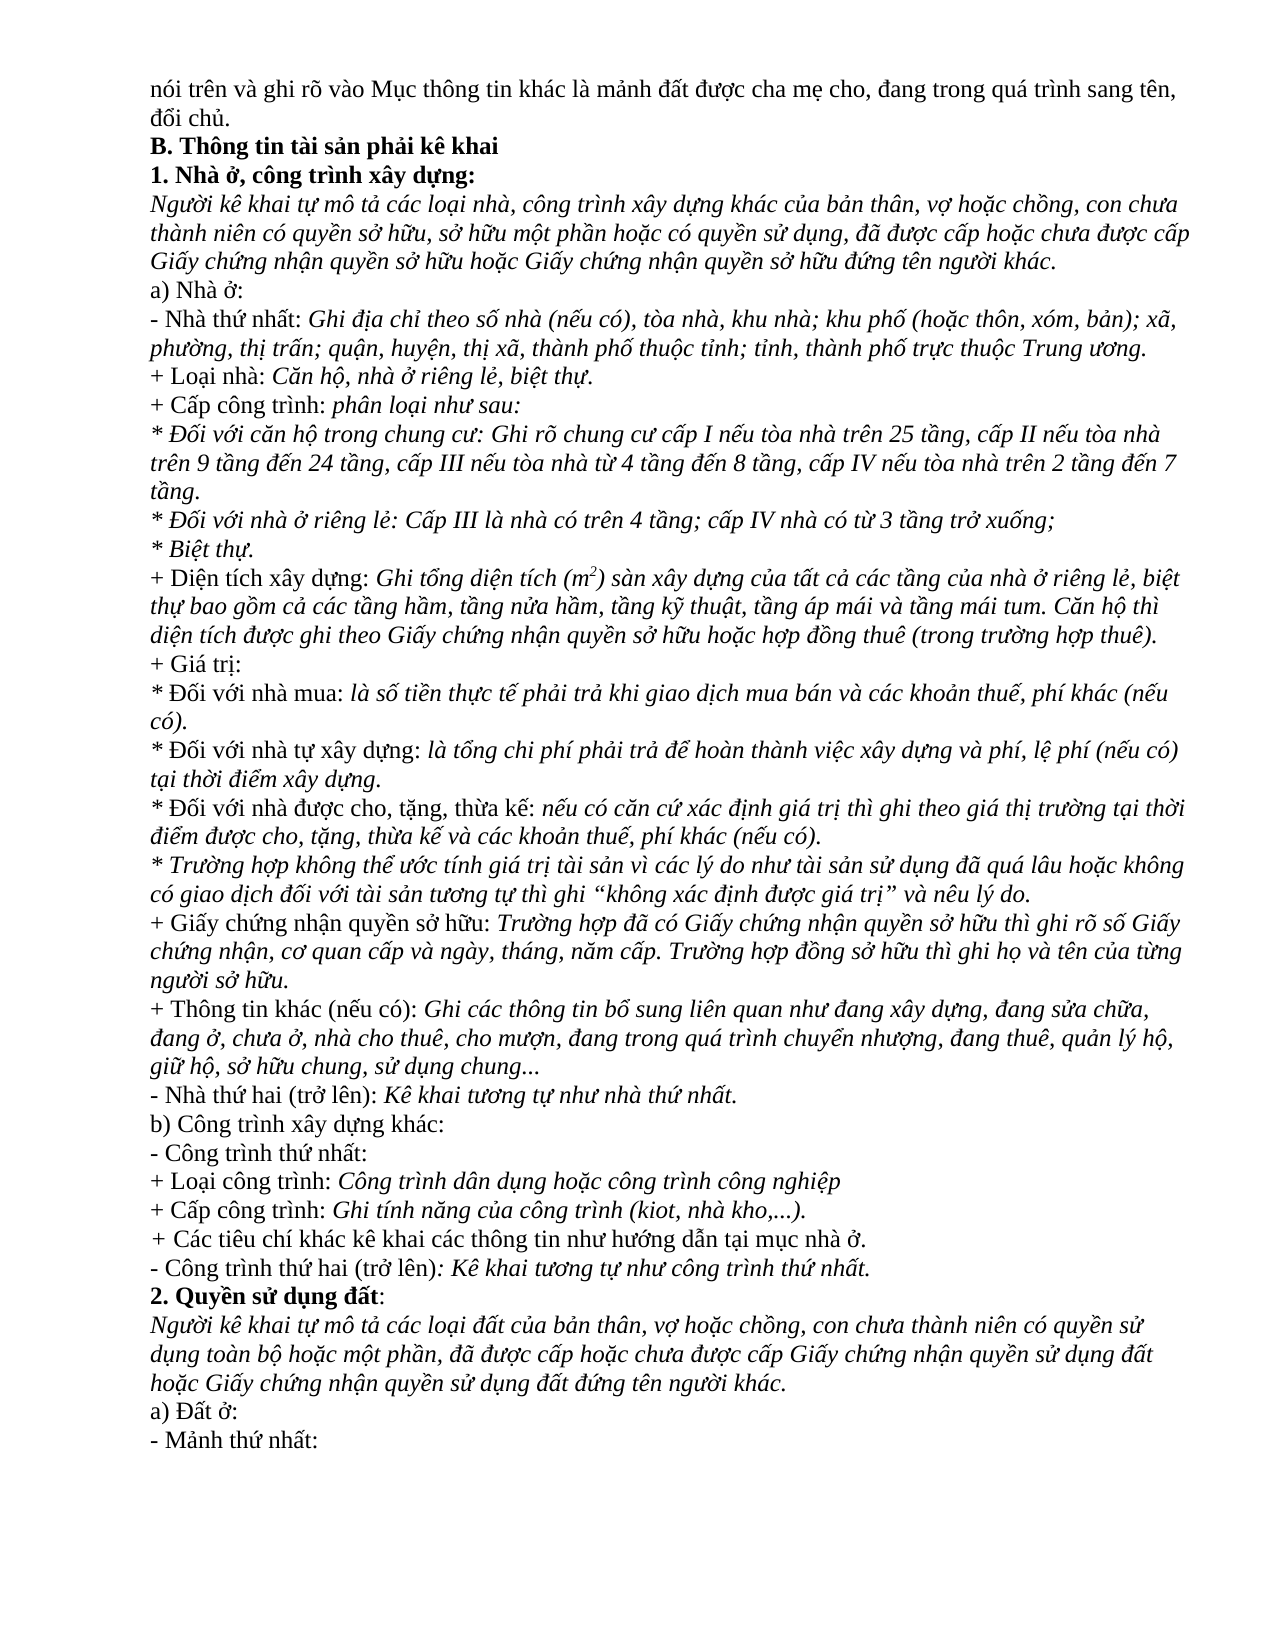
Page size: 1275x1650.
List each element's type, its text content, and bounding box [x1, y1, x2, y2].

text + Giấy chứng nhận quyền sở hữu: Trường hợp đã có Giấy chứng nhận quyền sở hữu thì ghi rõ số Giấy chứng nhận, cơ quan cấp và ngày, tháng, năm cấp. Trường hợp đồng sở hữu thì ghi họ và tên của từng người sở hữu. [150, 908, 1196, 994]
text - Nhà thứ hai (trở lên): Kê khai tương tự như nhà thứ nhất. [150, 1080, 1196, 1109]
text + Thông tin khác (nếu có): Ghi các thông tin bổ sung liên quan như đang xây dựng, đang sửa chữa, đang ở, chưa ở, nhà cho thuê, cho mượn, đang trong quá trình chuyển nhượng, đang thuê, quản lý hộ, giữ hộ, sở hữu chung, sử dụng chung... [150, 994, 1196, 1080]
text - Công trình thứ hai (trở lên): Kê khai tương tự như công trình thứ nhất. [150, 1253, 1196, 1281]
text a) Nhà ở: [150, 275, 1196, 304]
text 1. Nhà ở, công trình xây dựng: [150, 160, 1196, 189]
text Người kê khai tự mô tả các loại nhà, công trình xây dựng khác của bản thân, vợ hoặc chồng, con chưa thành niên có quyền sở hữu, sở hữu một phần hoặc có quyền sử dụng, đã được cấp hoặc chưa được cấp Giấy chứng nhận quyền sở hữu hoặc Giấy chứng nhận quyền sở hữu đứng tên người khác. [150, 189, 1196, 275]
text - Mảnh thứ nhất: [150, 1425, 1196, 1454]
text * Đối với căn hộ trong chung cư: Ghi rõ chung cư cấp I nếu tòa nhà trên 25 tầng, cấp II nếu tòa nhà trên 9 tầng đến 24 tầng, cấp III nếu tòa nhà từ 4 tầng đến 8 tầng, cấp IV nếu tòa nhà trên 2 tầng đến 7 tầng. [150, 419, 1196, 505]
text + Loại nhà: Căn hộ, nhà ở riêng lẻ, biệt thự. [150, 361, 1196, 390]
text * Đối với nhà mua: là số tiền thực tế phải trả khi giao dịch mua bán và các khoản thuế, phí khác (nếu có). [150, 678, 1196, 735]
text b) Công trình xây dựng khác: [150, 1109, 1196, 1138]
text + Cấp công trình: Ghi tính năng của công trình (kiot, nhà kho,...). [150, 1195, 1196, 1224]
text - Công trình thứ nhất: [150, 1138, 1196, 1166]
text * Biệt thự. [150, 534, 1196, 563]
text B. Thông tin tài sản phải kê khai [150, 131, 1196, 160]
text + Các tiêu chí khác kê khai các thông tin như hướng dẫn tại mục nhà ở. [150, 1224, 1196, 1253]
text 2. Quyền sử dụng đất: [150, 1281, 1196, 1310]
text + Diện tích xây dựng: Ghi tổng diện tích (m2) sàn xây dựng của tất cả các tầng của nhà ở riêng lẻ, biệt thự bao gồm cả các tầng hầm, tầng nửa hầm, tầng kỹ thuật, tầng áp mái và tầng mái tum. Căn hộ thì diện tích được ghi theo Giấy chứng nhận quyền sở hữu hoặc hợp đồng thuê (trong trường hợp thuê). [150, 563, 1196, 649]
text + Loại công trình: Công trình dân dụng hoặc công trình công nghiệp [150, 1166, 1196, 1195]
text Người kê khai tự mô tả các loại đất của bản thân, vợ hoặc chồng, con chưa thành niên có quyền sử dụng toàn bộ hoặc một phần, đã được cấp hoặc chưa được cấp Giấy chứng nhận quyền sử dụng đất hoặc Giấy chứng nhận quyền sử dụng đất đứng tên người khác. [150, 1310, 1196, 1396]
text * Đối với nhà được cho, tặng, thừa kế: nếu có căn cứ xác định giá trị thì ghi theo giá thị trường tại thời điểm được cho, tặng, thừa kế và các khoản thuế, phí khác (nếu có). [150, 793, 1196, 850]
text * Đối với nhà tự xây dựng: là tổng chi phí phải trả để hoàn thành việc xây dựng và phí, lệ phí (nếu có) tại thời điểm xây dựng. [150, 735, 1196, 793]
text * Đối với nhà ở riêng lẻ: Cấp III là nhà có trên 4 tầng; cấp IV nhà có từ 3 tầng trở xuống; [150, 505, 1196, 534]
text - Nhà thứ nhất: Ghi địa chỉ theo số nhà (nếu có), tòa nhà, khu nhà; khu phố (hoặc thôn, xóm, bản); xã, phường, thị trấn; quận, huyện, thị xã, thành phố thuộc tỉnh; tỉnh, thành phố trực thuộc Trung ương. [150, 304, 1196, 361]
text + Giá trị: [150, 649, 1196, 678]
text + Cấp công trình: phân loại như sau: [150, 390, 1196, 419]
text a) Đất ở: [150, 1396, 1196, 1425]
text * Trường hợp không thể ước tính giá trị tài sản vì các lý do như tài sản sử dụng đã quá lâu hoặc không có giao dịch đối với tài sản tương tự thì ghi “không xác định được giá trị” và nêu lý do. [150, 850, 1196, 908]
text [150, 74, 1196, 131]
